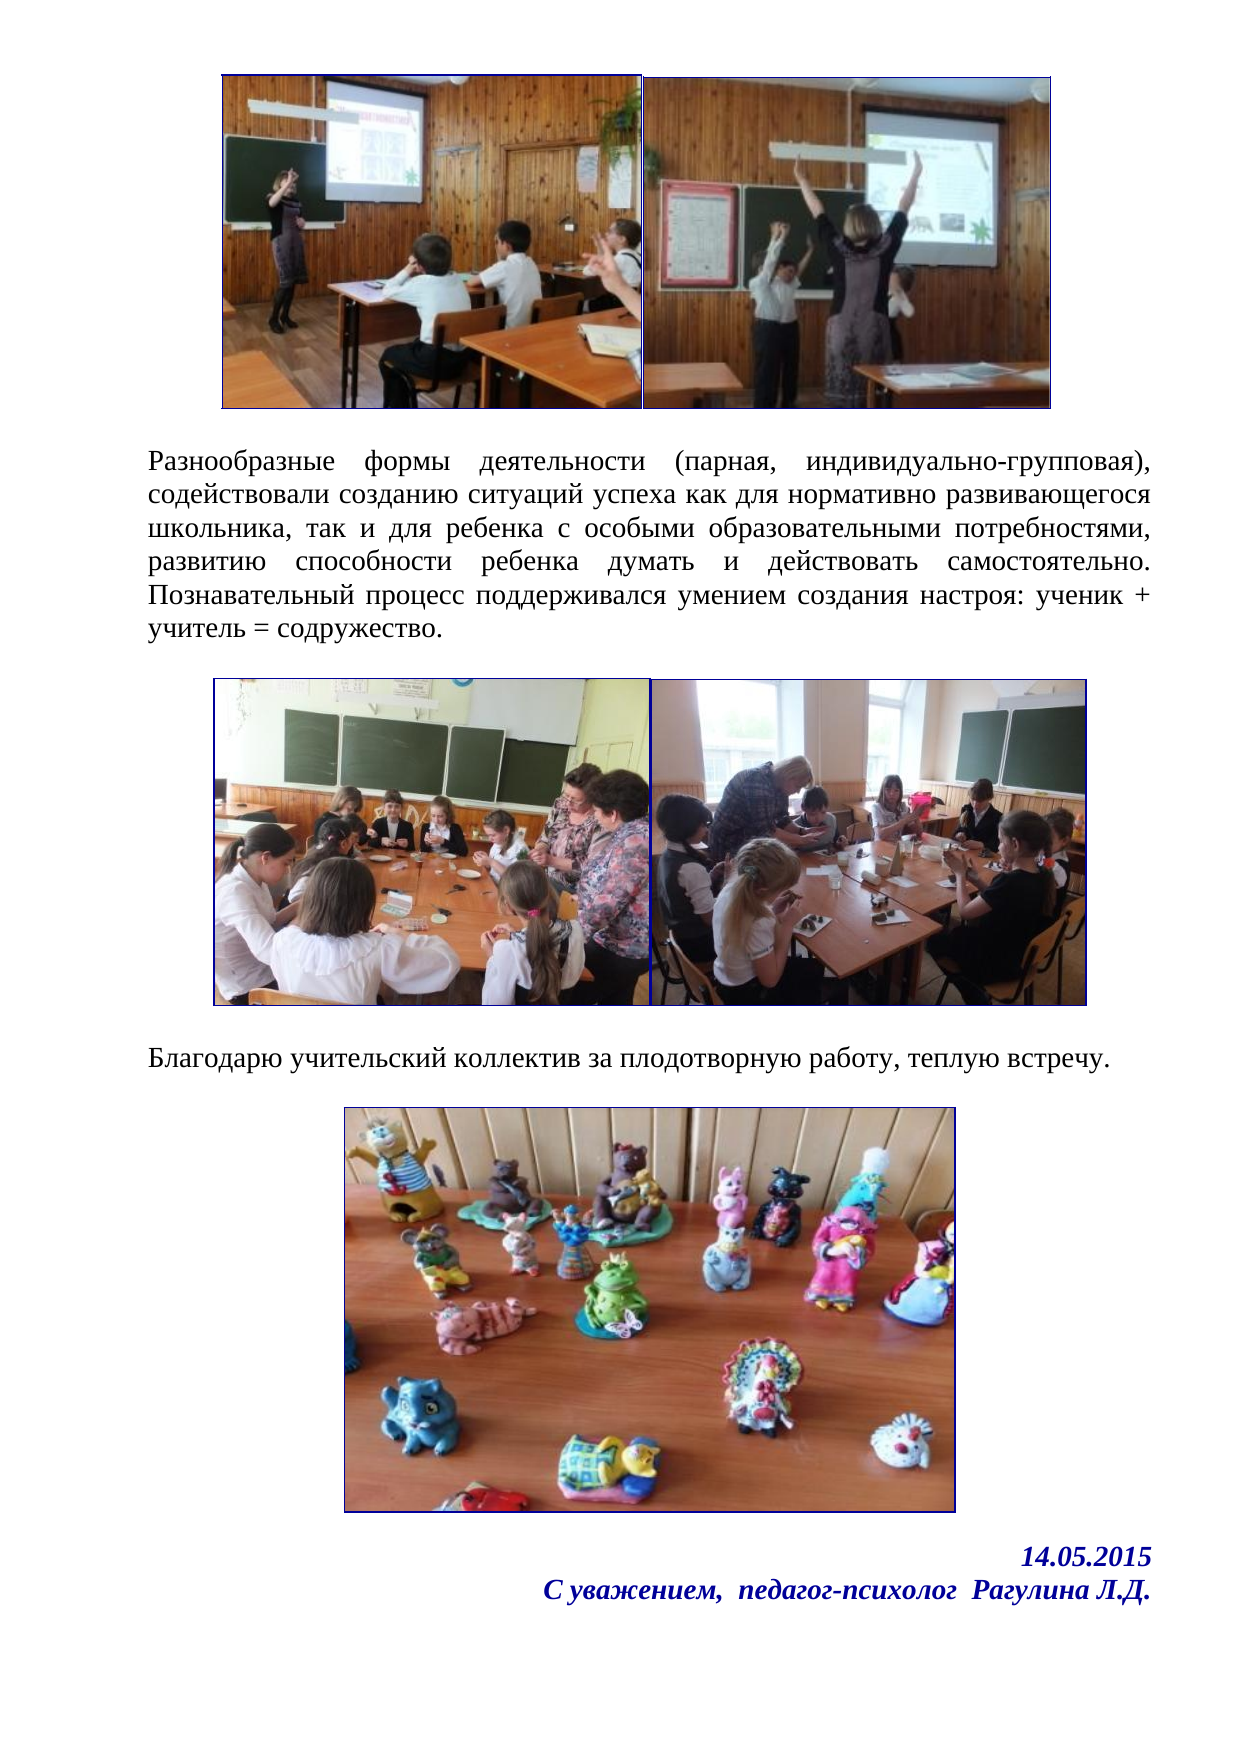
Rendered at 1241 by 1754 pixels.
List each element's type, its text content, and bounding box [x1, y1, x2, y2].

picture [223, 76, 641, 408]
picture [652, 680, 1085, 1005]
picture [644, 78, 1050, 408]
text 14.05.2015 [148, 1539, 1152, 1572]
text Разнообразные формы деятельности (парная, индивидуально-групповая), содействовали созданию ситуаций успеха как для нормативно развивающегося школьника, так и для ребенка с особыми образовательными потребностями, развитию способности ребенка думать и действовать самостоятельно. Познавательный процесс поддерживался умением создания настроя: ученик + учитель = содружество. [148, 443, 1152, 644]
text С уважением, педагог-психолог Рагулина Л.Д. [148, 1572, 1152, 1606]
text Благодарю учительский коллектив за плодотворную работу, теплую встречу. [148, 1040, 1152, 1073]
picture [215, 679, 649, 1005]
picture [345, 1108, 954, 1511]
